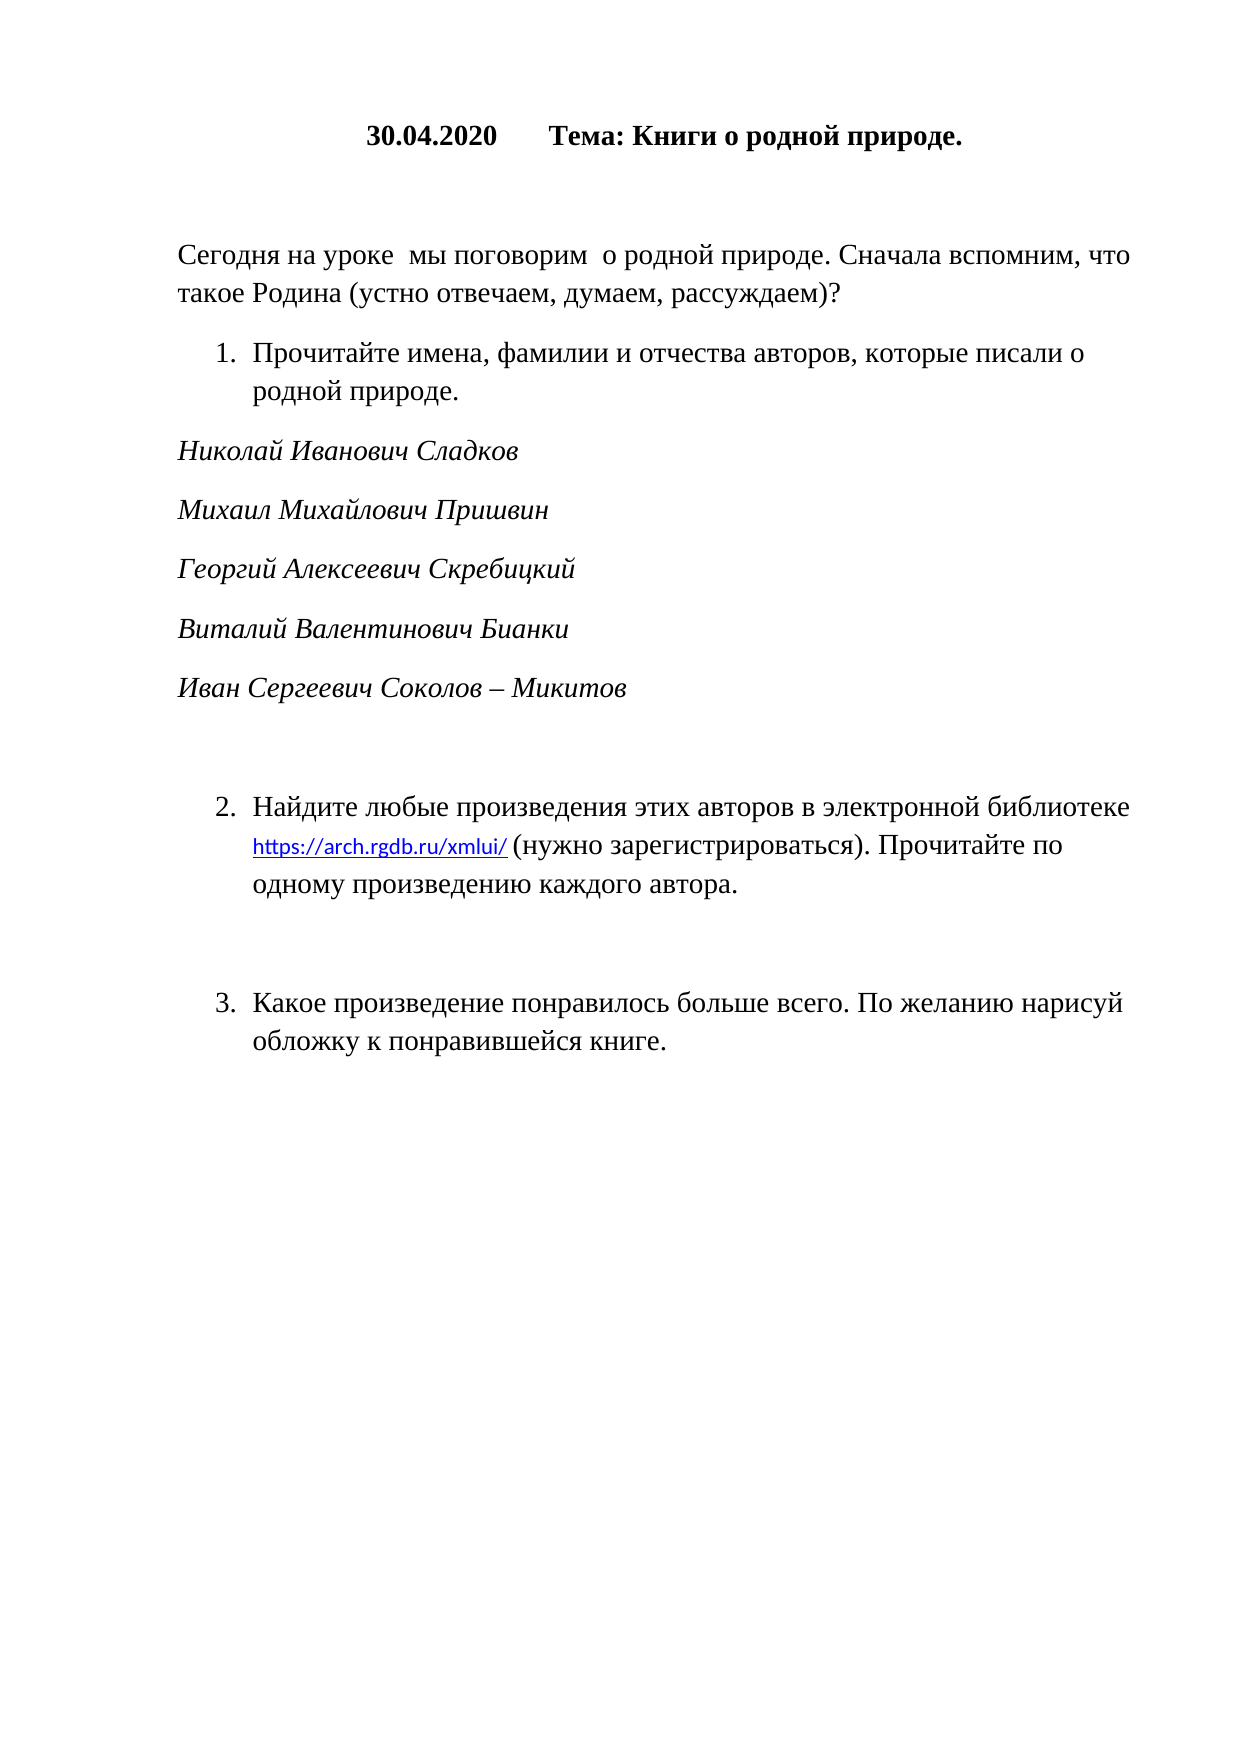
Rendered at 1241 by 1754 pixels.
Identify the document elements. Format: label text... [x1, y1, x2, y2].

text Михаил Михайлович Пришвин [177, 492, 1152, 526]
list Прочитайте имена, фамилии и отчества авторов, которые писали о родной природе. [215, 335, 1152, 407]
text Николай Иванович Сладков [177, 433, 1152, 466]
text Сегодня на уроке мы поговорим о родной природе. Сначала вспомним, что такое Родина (устно отвечаем, думаем, рассуждаем)? [177, 237, 1152, 309]
list Найдите любые произведения этих авторов в электронной библиотеке https://arch.rgdb.ru/xmlui/ (нужно зарегистрироваться). Прочитайте по одному произведению каждого автора. [215, 789, 1152, 899]
list Какое произведение понравилось больше всего. По желанию нарисуй обложку к понравившейся книге. [215, 985, 1152, 1057]
text Иван Сергеевич Соколов – Микитов [177, 670, 1152, 704]
text Виталий Валентинович Бианки [177, 611, 1152, 644]
text Георгий Алексеевич Скребицкий [177, 551, 1152, 585]
text 30.04.2020 Тема: Книги о родной природе. [177, 118, 1152, 152]
